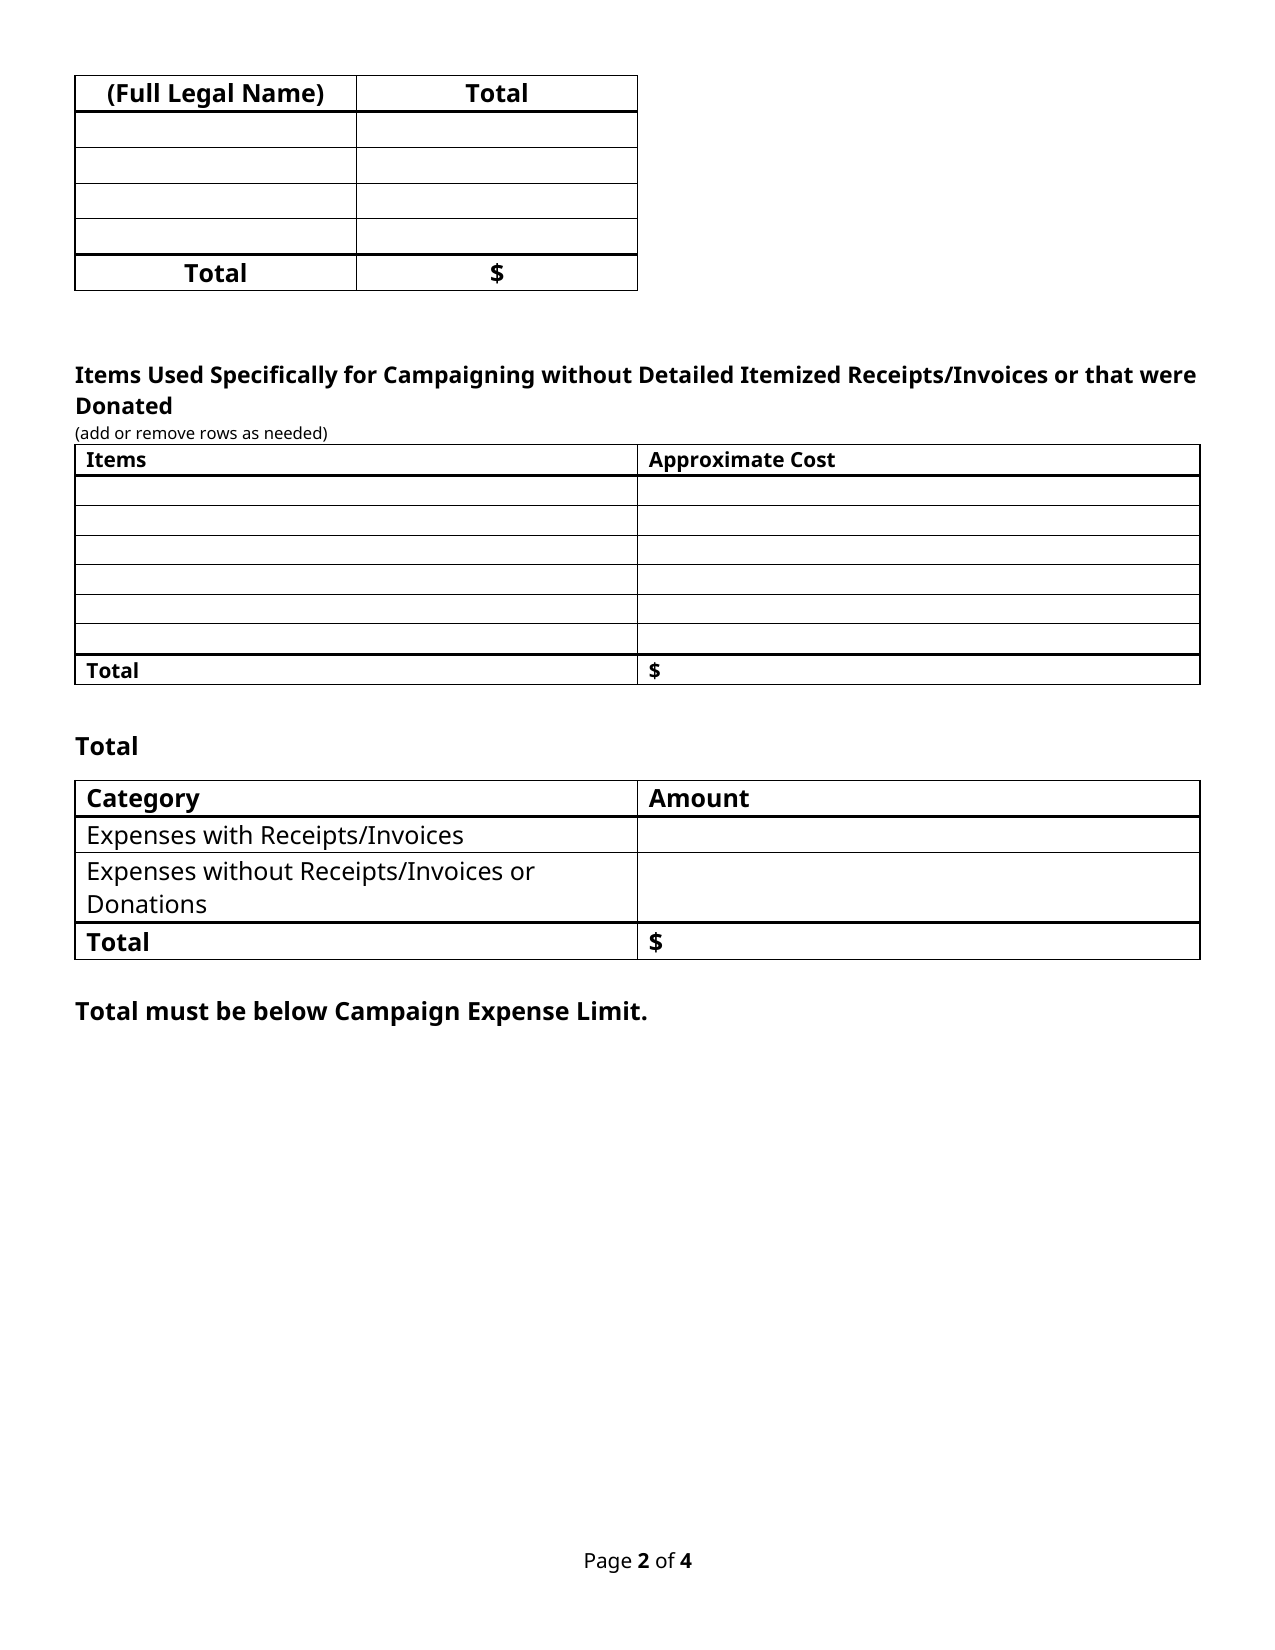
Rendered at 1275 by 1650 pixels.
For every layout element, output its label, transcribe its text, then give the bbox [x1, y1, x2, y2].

table_cell [76, 506, 637, 535]
table_cell [638, 477, 1199, 505]
table_cell $ [357, 256, 637, 290]
table_cell [638, 506, 1199, 535]
table_cell [76, 477, 637, 505]
table_cell [76, 219, 356, 253]
table_cell Total [76, 924, 637, 958]
text Total [75, 729, 1200, 763]
table_cell [76, 595, 637, 623]
table_cell Expenses without Receipts/Invoices or Donations [76, 853, 637, 921]
table_header Approximate Cost [638, 445, 1199, 474]
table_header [76, 76, 356, 110]
table_cell Expenses with Receipts/Invoices [76, 818, 637, 852]
table_cell [638, 536, 1199, 564]
table_header Amount [638, 781, 1199, 815]
list Items Used Specifically for Campaigning without Detailed Itemized Receipts/Invoices or that were Donated [75, 359, 1200, 421]
table_cell [357, 148, 637, 182]
table_cell [638, 853, 1199, 921]
table_cell [76, 624, 637, 653]
table_cell [638, 565, 1199, 594]
table_cell [76, 113, 356, 147]
table_header Items [76, 445, 637, 474]
text Total must be below Campaign Expense Limit. [75, 993, 1200, 1028]
table_cell [638, 818, 1199, 852]
table_cell [638, 624, 1199, 653]
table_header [357, 76, 637, 110]
table_cell [76, 148, 356, 182]
table_cell $ [638, 656, 1199, 684]
table_cell [357, 184, 637, 217]
table_cell [357, 113, 637, 147]
table_cell Total [76, 656, 637, 684]
table_cell [76, 565, 637, 594]
table_cell [638, 595, 1199, 623]
list (add or remove rows as needed) [75, 421, 1200, 444]
table_cell [76, 184, 356, 217]
table_cell Total [76, 256, 356, 290]
table_cell [357, 219, 637, 253]
table_cell $ [638, 924, 1199, 958]
table_cell [76, 536, 637, 564]
table_header Category [76, 781, 637, 815]
